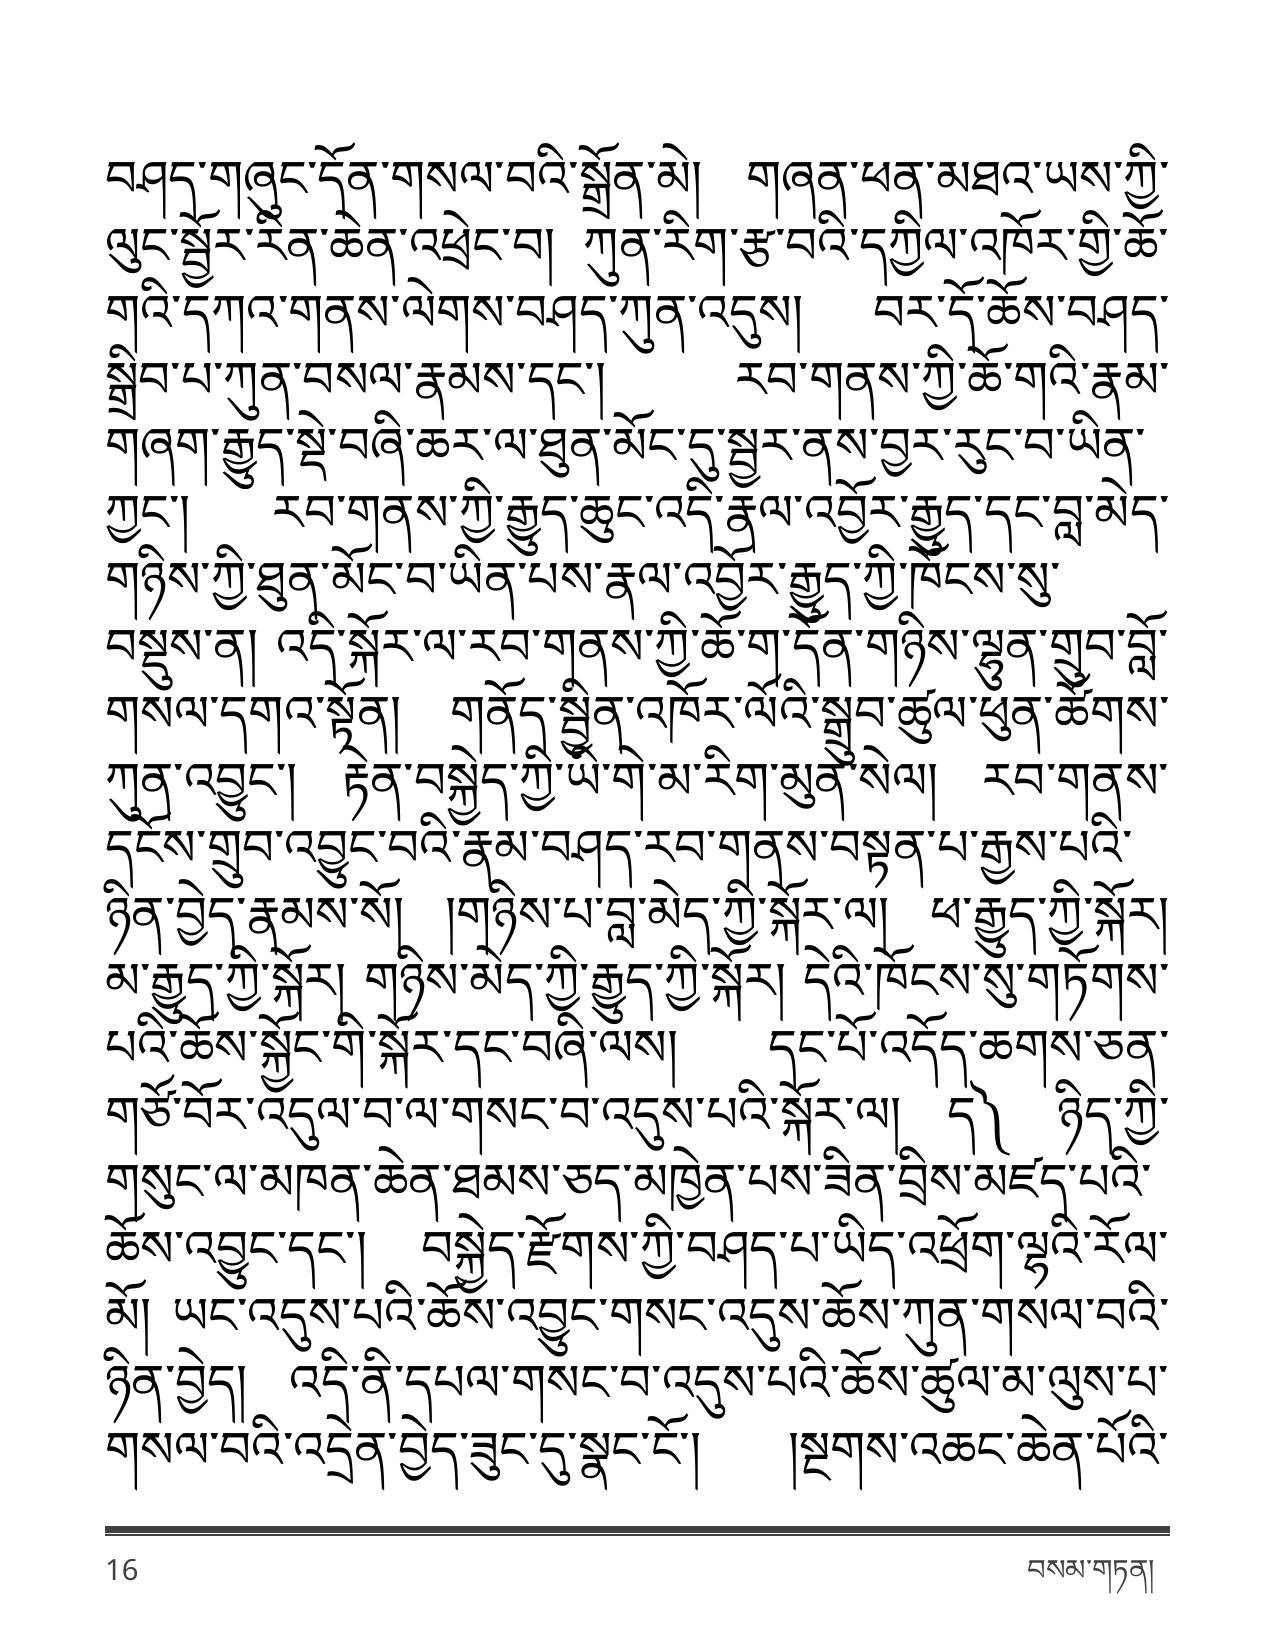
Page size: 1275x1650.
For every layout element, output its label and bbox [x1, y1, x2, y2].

text [105, 150, 1170, 1479]
